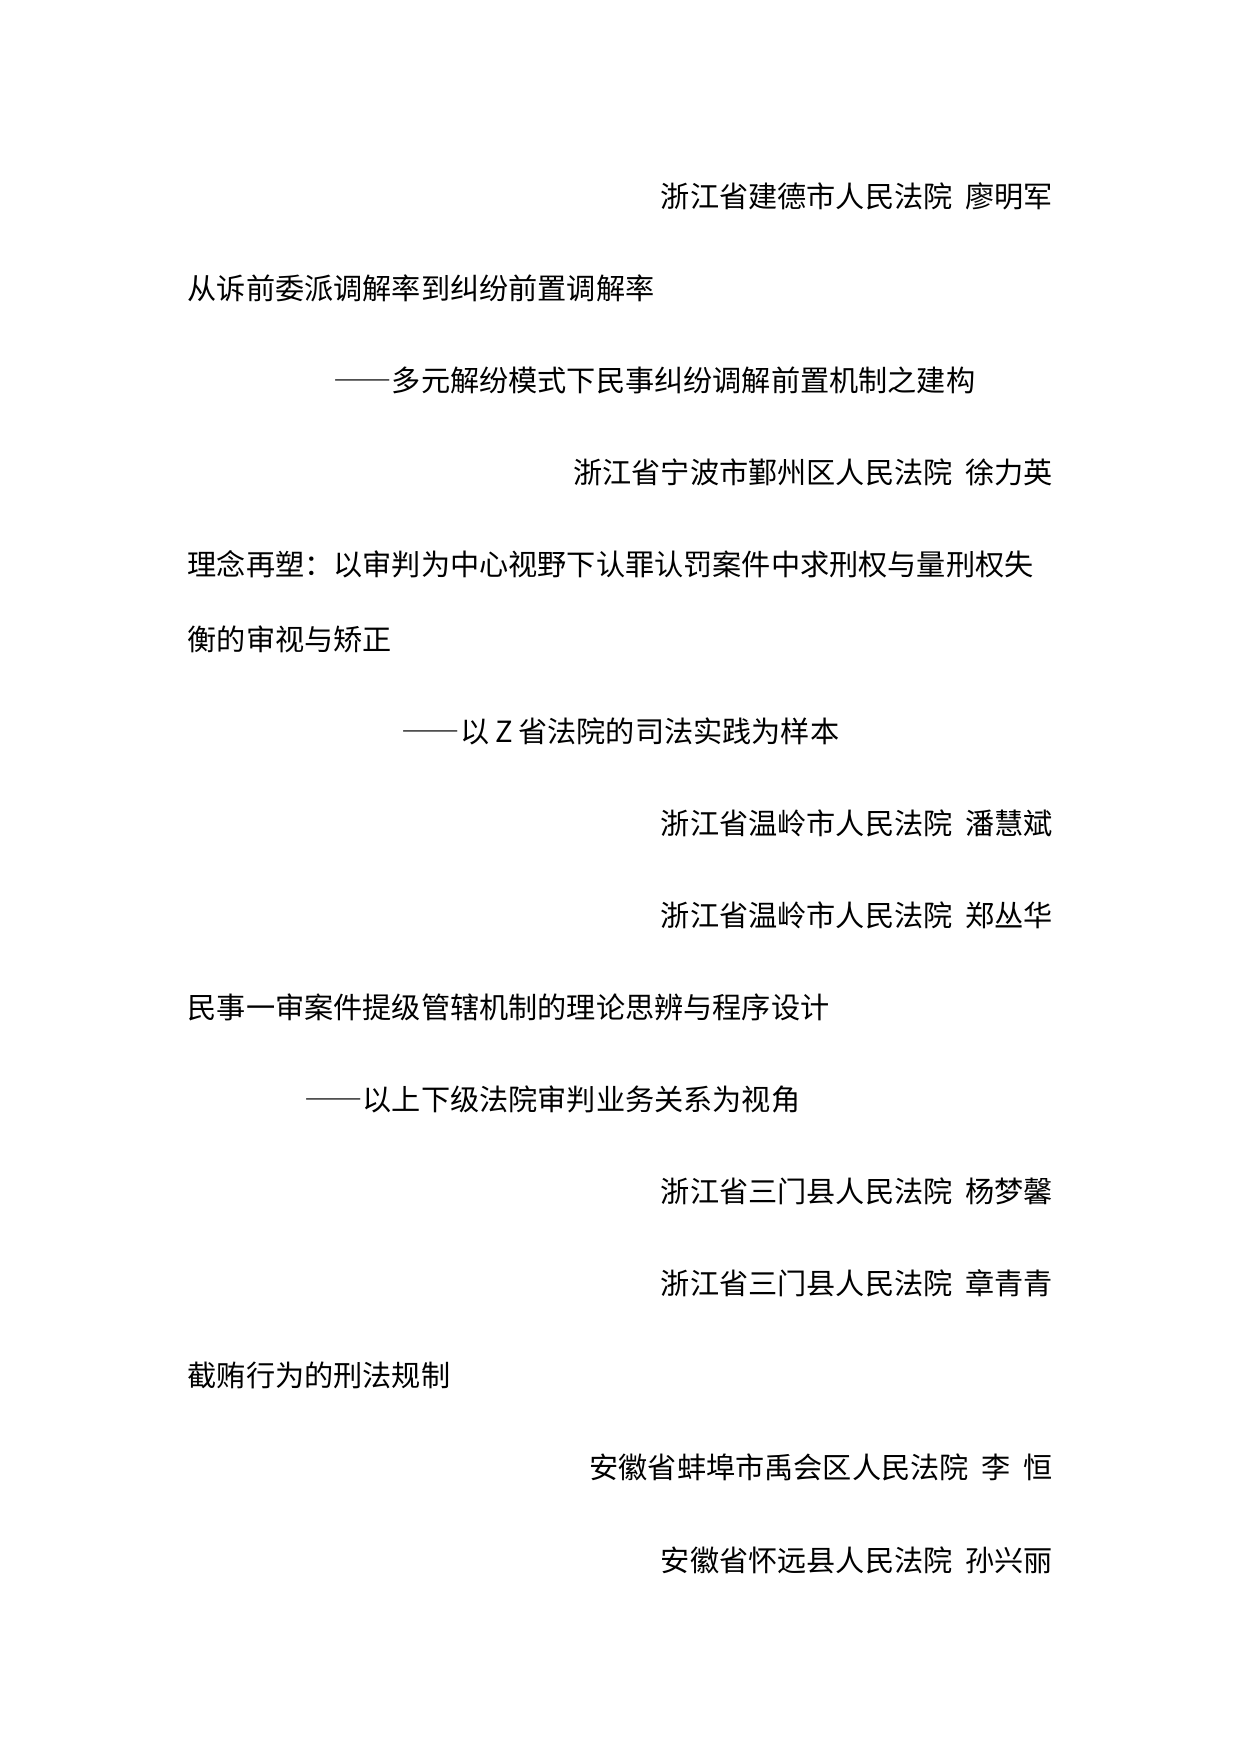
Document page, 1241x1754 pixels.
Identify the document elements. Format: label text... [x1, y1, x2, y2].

text 浙江省温岭市人民法院 潘慧斌 [187, 789, 1053, 854]
text 安徽省怀远县人民法院 孙兴丽 [187, 1526, 1053, 1591]
text 民事一审案件提级管辖机制的理论思辨与程序设计 [187, 973, 1053, 1038]
text 浙江省建德市人民法院 廖明军 [187, 162, 1053, 227]
text 理念再塑：以审判为中心视野下认罪认罚案件中求刑权与量刑权失衡的审视与矫正 [187, 530, 1053, 670]
text 安徽省蚌埠市禹会区人民法院 李 恒 [187, 1434, 1053, 1499]
text 浙江省三门县人民法院 杨梦馨 [187, 1157, 1053, 1222]
text 浙江省三门县人民法院 章青青 [187, 1249, 1053, 1314]
text ——以上下级法院审判业务关系为视角 [187, 1065, 1053, 1130]
text ——以Z省法院的司法实践为样本 [187, 697, 1053, 762]
text 浙江省宁波市鄞州区人民法院 徐力英 [187, 438, 1053, 503]
text 从诉前委派调解率到纠纷前置调解率 [187, 254, 1053, 319]
text 截贿行为的刑法规制 [187, 1342, 1053, 1407]
text ——多元解纷模式下民事纠纷调解前置机制之建构 [187, 346, 1053, 411]
text 浙江省温岭市人民法院 郑丛华 [187, 881, 1053, 946]
